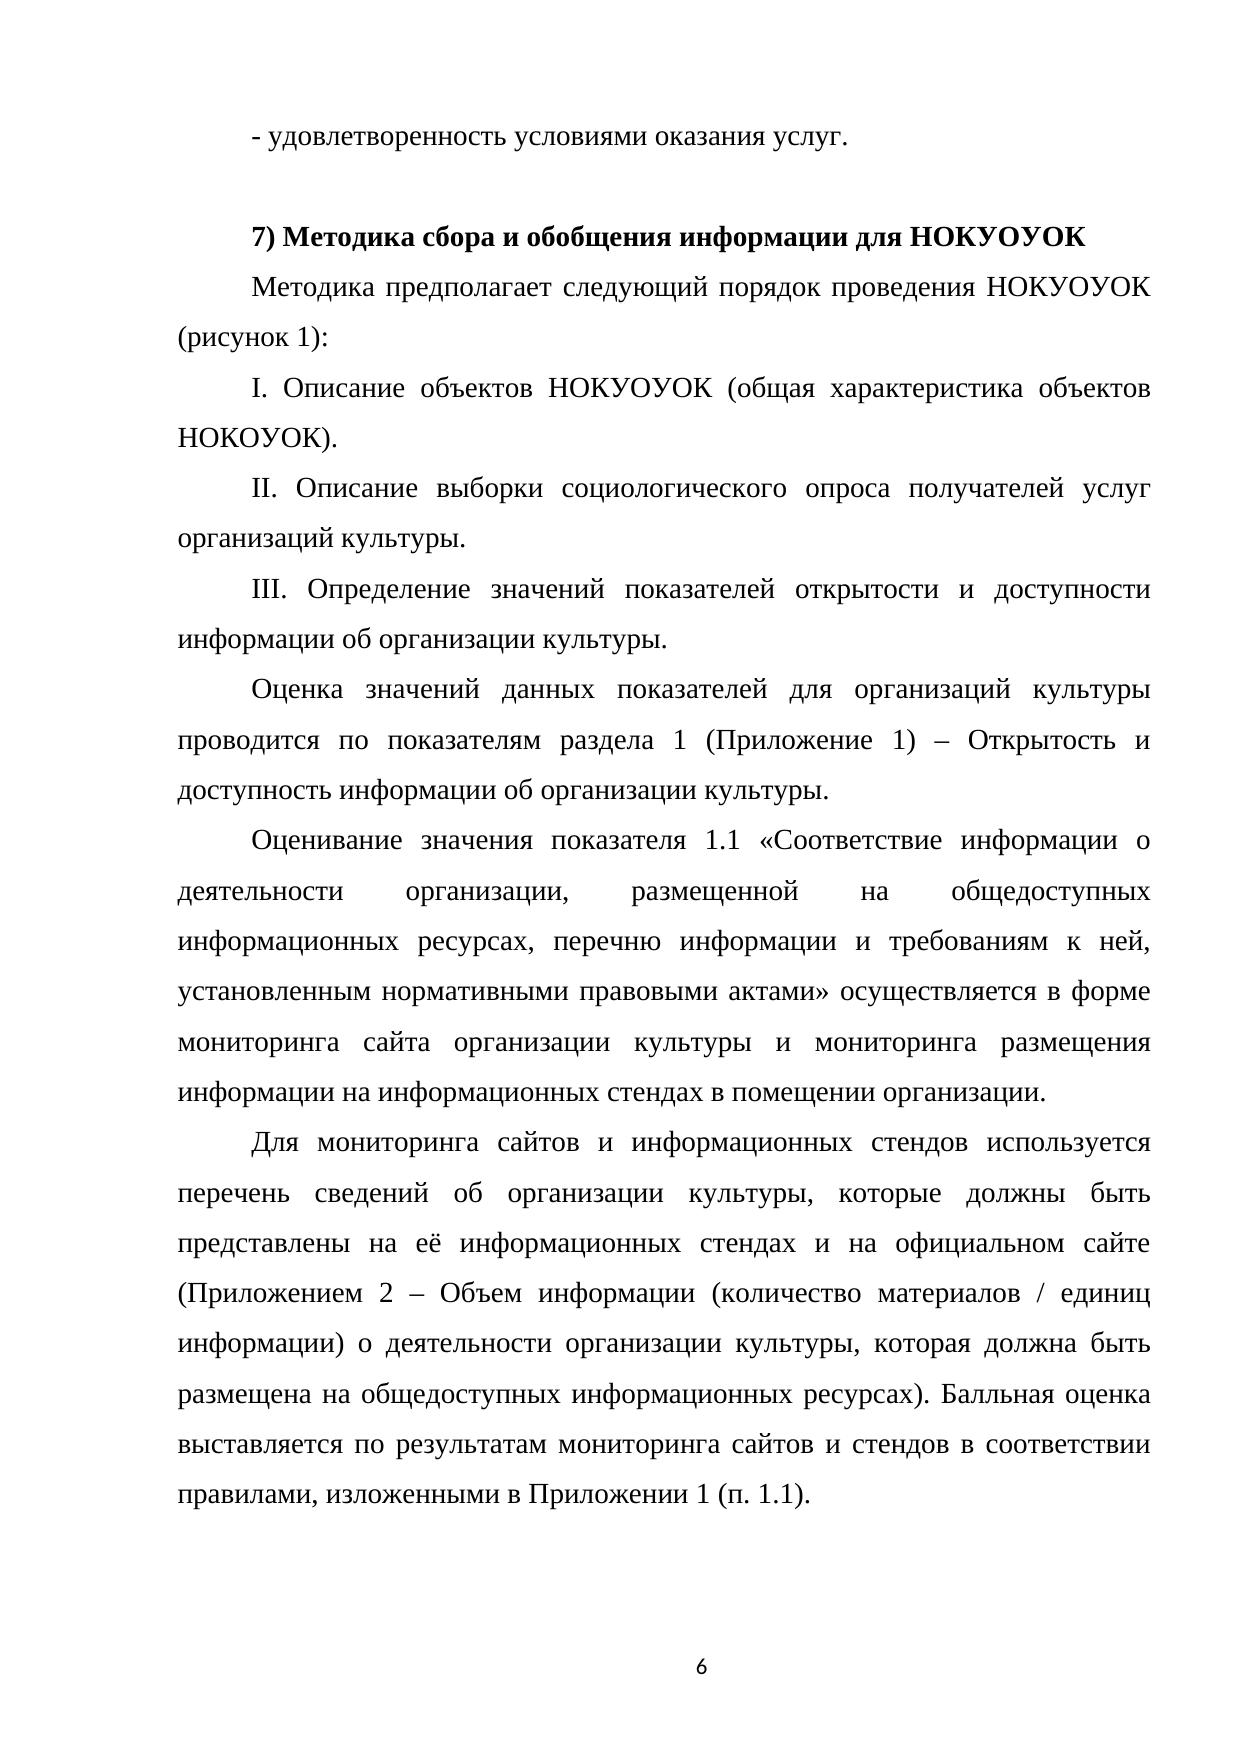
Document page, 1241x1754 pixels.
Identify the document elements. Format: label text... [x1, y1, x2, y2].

text Методика предполагает следующий порядок проведения НОКУОУОК (рисунок 1): [177, 269, 1152, 353]
text - удовлетворенность условиями оказания услуг. [177, 118, 1152, 152]
text II. Описание выборки социологического опроса получателей услуг организаций культуры. [177, 470, 1152, 554]
text Для мониторинга сайтов и информационных стендов используется перечень сведений об организации культуры, которые должны быть представлены на её информационных стендах и на официальном сайте (Приложением 2 – Объем информации (количество материалов / единиц информации) о деятельности организации культуры, которая должна быть размещена на общедоступных информационных ресурсах). Балльная оценка выставляется по результатам мониторинга сайтов и стендов в соответствии правилами, изложенными в Приложении 1 (п. 1.1). [177, 1124, 1152, 1510]
text Оценка значений данных показателей для организаций культуры проводится по показателям раздела 1 (Приложение 1) – Открытость и доступность информации об организации культуры. [177, 672, 1152, 806]
text 7) Методика сбора и обобщения информации для НОКУОУОК [177, 219, 1152, 252]
text III. Определение значений показателей открытости и доступности информации об организации культуры. [177, 571, 1152, 655]
text Оценивание значения показателя 1.1 «Соответствие информации о деятельности организации, размещенной на общедоступных информационных ресурсах, перечню информации и требованиям к ней, установленным нормативными правовыми актами» осуществляется в форме мониторинга сайта организации культуры и мониторинга размещения информации на информационных стендах в помещении организации. [177, 822, 1152, 1108]
text I. Описание объектов НОКУОУОК (общая характеристика объектов НОКОУОК). [177, 370, 1152, 453]
